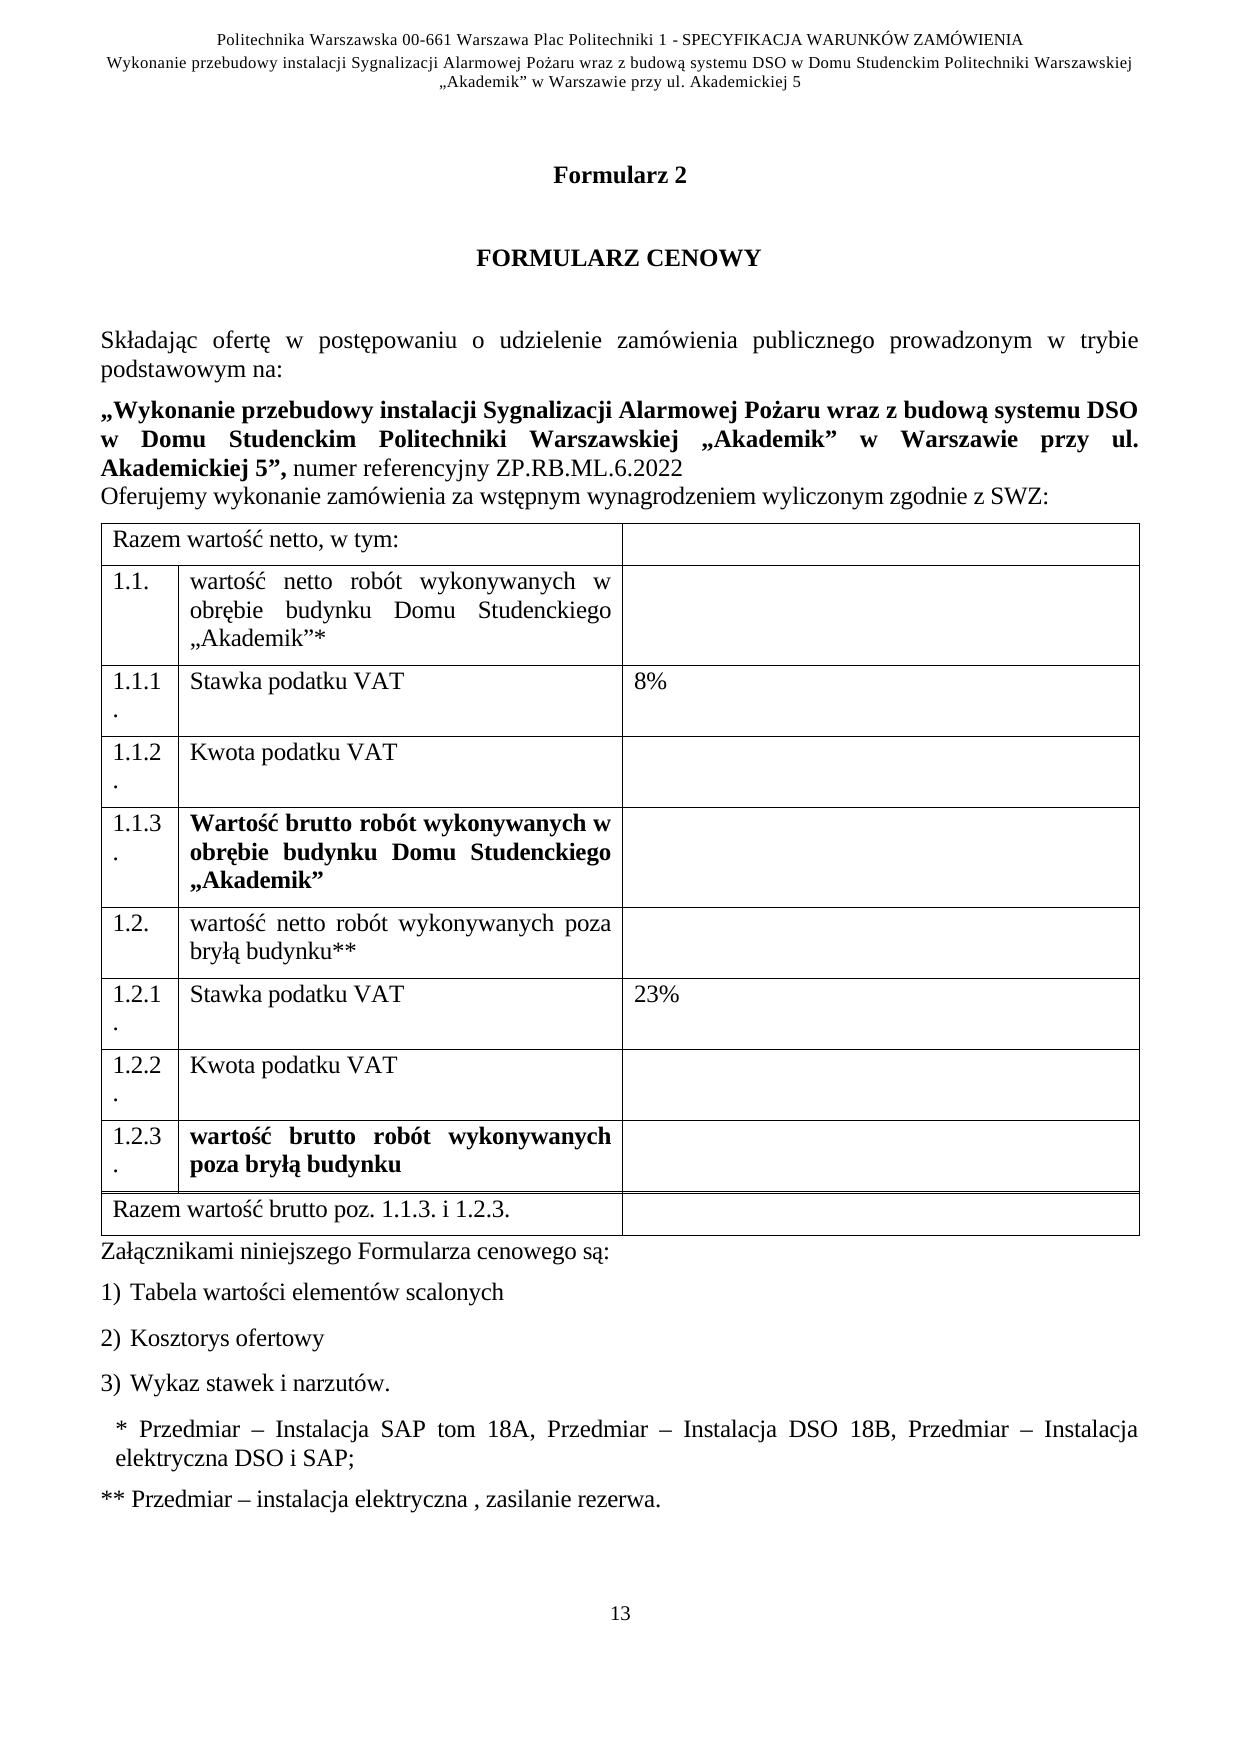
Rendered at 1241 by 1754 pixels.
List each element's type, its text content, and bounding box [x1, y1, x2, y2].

table_cell [623, 808, 1139, 907]
text Formularz 2 [100, 160, 1140, 189]
text FORMULARZ CENOWY [100, 243, 1137, 271]
table_cell Razem wartość brutto poz. 1.1.3. i 1.2.3. [102, 1194, 622, 1235]
text Oferujemy wykonanie zamówienia za wstępnym wynagrodzeniem wyliczonym zgodnie z SWZ: [100, 481, 1140, 510]
table_cell [623, 566, 1139, 665]
table_cell [623, 1121, 1139, 1191]
table_cell [623, 737, 1139, 807]
table_cell 1.2. [102, 908, 178, 978]
table_cell 1.1. [102, 566, 178, 665]
table_cell 1.2.2. [102, 1050, 178, 1120]
list Kosztorys ofertowy [100, 1323, 1140, 1352]
table_cell [623, 1194, 1139, 1235]
table_cell 1.1.2. [102, 737, 178, 807]
table_cell wartość netto robót wykonywanych poza bryłą budynku** [179, 908, 622, 978]
table_cell Stawka podatku VAT [179, 979, 622, 1049]
table_cell 1.2.3. [102, 1121, 178, 1191]
text * Przedmiar – Instalacja SAP tom 18A, Przedmiar – Instalacja DSO 18B, Przedmiar – Instalacja elektryczna DSO i SAP; [115, 1414, 1140, 1472]
table_header Razem wartość netto, w tym: [102, 524, 622, 565]
table_cell Kwota podatku VAT [179, 1050, 622, 1120]
table_cell Wartość brutto robót wykonywanych w obrębie budynku Domu Studenckiego „Akademik” [179, 808, 622, 907]
table_cell 23% [623, 979, 1139, 1049]
text ** Przedmiar – instalacja elektryczna , zasilanie rezerwa. [100, 1484, 1140, 1513]
table_cell [623, 908, 1139, 978]
table_cell wartość netto robót wykonywanych w obrębie budynku Domu Studenckiego „Akademik”* [179, 566, 622, 665]
table_cell 1.1.1. [102, 666, 178, 736]
table_cell 1.2.1. [102, 979, 178, 1049]
text Składając ofertę w postępowaniu o udzielenie zamówienia publicznego prowadzonym w trybie podstawowym na: [100, 325, 1140, 383]
table_header [623, 524, 1139, 565]
list Wykaz stawek i narzutów. [100, 1368, 1140, 1397]
text „Wykonanie przebudowy instalacji Sygnalizacji Alarmowej Pożaru wraz z budową systemu DSO w Domu Studenckim Politechniki Warszawskiej „Akademik” w Warszawie przy ul. Akademickiej 5”, numer referencyjny ZP.RB.ML.6.2022 [100, 395, 1140, 481]
table_cell [623, 1050, 1139, 1120]
table_cell Stawka podatku VAT [179, 666, 622, 736]
list Tabela wartości elementów scalonych [100, 1277, 1140, 1306]
table_cell 8% [623, 666, 1139, 736]
table_cell Kwota podatku VAT [179, 737, 622, 807]
table_cell 1.1.3. [102, 808, 178, 907]
text Załącznikami niniejszego Formularza cenowego są: [100, 1236, 1140, 1265]
table_cell wartość brutto robót wykonywanych poza bryłą budynku [179, 1121, 622, 1191]
